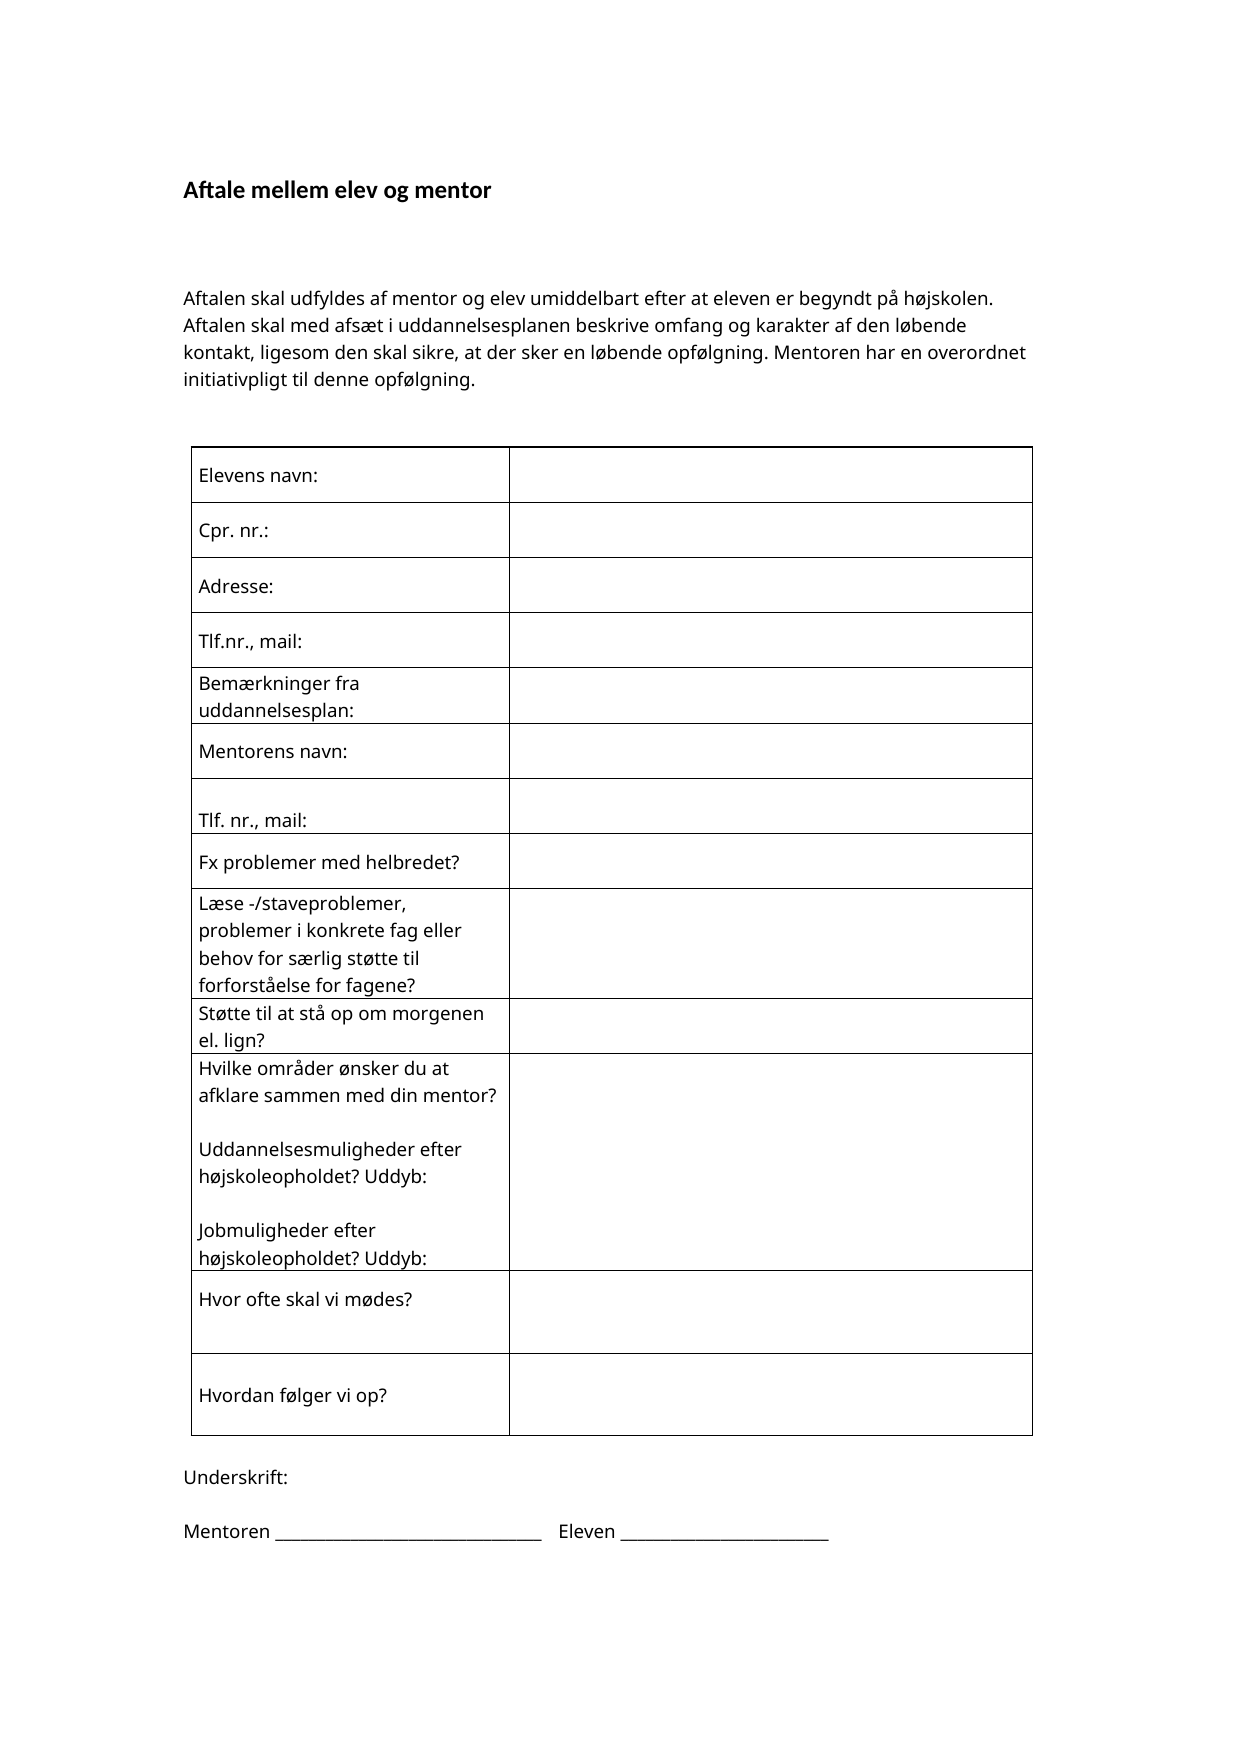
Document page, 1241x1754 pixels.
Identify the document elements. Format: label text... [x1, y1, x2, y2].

table_cell Adresse: [192, 558, 509, 612]
table_cell Cpr. nr.: [192, 503, 509, 557]
table_cell [510, 1271, 1032, 1353]
table_header Elevens navn: [192, 448, 509, 502]
table_cell [510, 1054, 1032, 1270]
table_cell Fx problemer med helbredet? [192, 834, 509, 888]
table_cell Læse -/staveproblemer, problemer i konkrete fag eller behov for særlig støtte til forforståelse for fagene? [192, 889, 509, 997]
text Aftale mellem elev og mentor [183, 177, 1033, 204]
table_cell Hvor ofte skal vi mødes? [192, 1271, 509, 1353]
table_cell Tlf.nr., mail: [192, 613, 509, 667]
text Aftalen skal udfyldes af mentor og elev umiddelbart efter at eleven er begyndt på højskolen. [183, 284, 1033, 311]
table_cell [510, 779, 1032, 833]
table_cell [510, 999, 1032, 1053]
table_cell [510, 1354, 1032, 1435]
table_cell Hvilke områder ønsker du at afklare sammen med din mentor? Uddannelsesmuligheder efter højskoleopholdet? Uddyb: Jobmuligheder efter højskoleopholdet? Uddyb: [192, 1054, 509, 1270]
table_cell Tlf. nr., mail: [192, 779, 509, 833]
text Underskrift: [183, 1463, 1033, 1490]
text Mentoren ________________________________ Eleven _________________________ [183, 1517, 1033, 1544]
table_cell [510, 668, 1032, 722]
table_cell [510, 558, 1032, 612]
table_cell [510, 724, 1032, 778]
table_cell Hvordan følger vi op? [192, 1354, 509, 1435]
table_cell Støtte til at stå op om morgenen el. lign? [192, 999, 509, 1053]
table_header [510, 448, 1032, 502]
text Aftalen skal med afsæt i uddannelsesplanen beskrive omfang og karakter af den løbende kontakt, ligesom den skal sikre, at der sker en løbende opfølgning. Mentoren har en overordnet initiativpligt til denne opfølgning. [183, 311, 1033, 392]
table_cell Mentorens navn: [192, 724, 509, 778]
table_cell Bemærkninger fra uddannelsesplan: [192, 668, 509, 722]
table_cell [510, 613, 1032, 667]
table_cell [510, 503, 1032, 557]
table_cell [510, 889, 1032, 997]
table_cell [510, 834, 1032, 888]
